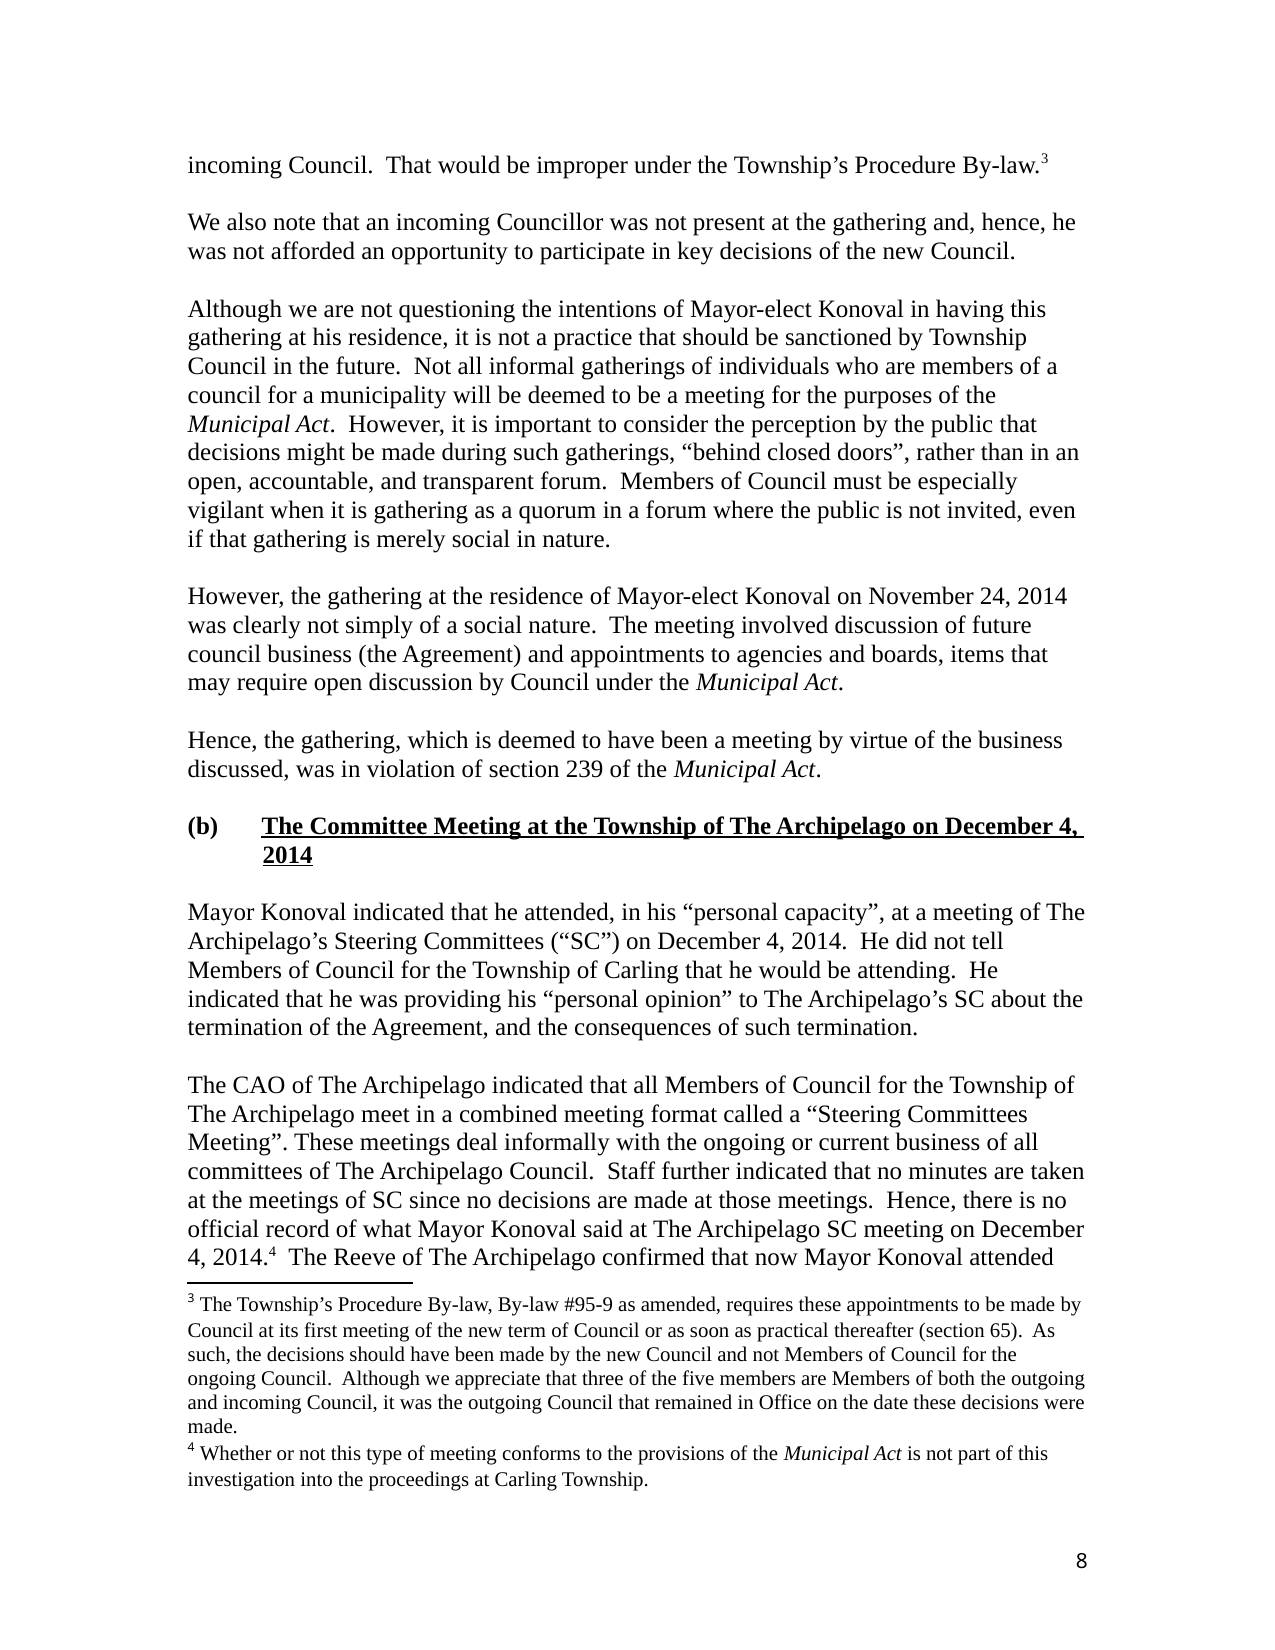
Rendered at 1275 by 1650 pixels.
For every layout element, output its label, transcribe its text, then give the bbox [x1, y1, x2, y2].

text However, the gathering at the residence of Mayor-elect Konoval on November 24, 2014 was clearly not simply of a social nature. The meeting involved discussion of future council business (the Agreement) and appointments to agencies and boards, items that may require open discussion by Council under the Municipal Act. [187, 581, 1087, 696]
list The Committee Meeting at the Township of The Archipelago on December 4, 2014 [187, 811, 1087, 869]
text Although we are not questioning the intentions of Mayor-elect Konoval in having this gathering at his residence, it is not a practice that should be sanctioned by Township Council in the future. Not all informal gatherings of individuals who are members of a council for a municipality will be deemed to be a meeting for the purposes of the Municipal Act. However, it is important to consider the perception by the public that decisions might be made during such gatherings, “behind closed doors”, rather than in an open, accountable, and transparent forum. Members of Council must be especially vigilant when it is gathering as a quorum in a forum where the public is not invited, even if that gathering is merely social in nature. [187, 294, 1087, 552]
text Hence, the gathering, which is deemed to have been a meeting by virtue of the business discussed, was in violation of section 239 of the Municipal Act. [187, 725, 1087, 782]
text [187, 150, 1087, 179]
text We also note that an incoming Councillor was not present at the gathering and, hence, he was not afforded an opportunity to participate in key decisions of the new Council. [187, 207, 1087, 265]
text Mayor Konoval indicated that he attended, in his “personal capacity”, at a meeting of The Archipelago’s Steering Committees (“SC”) on December 4, 2014. He did not tell Members of Council for the Township of Carling that he would be attending. He indicated that he was providing his “personal opinion” to The Archipelago’s SC about the termination of the Agreement, and the consequences of such termination. [187, 897, 1087, 1041]
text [187, 1070, 1087, 1271]
